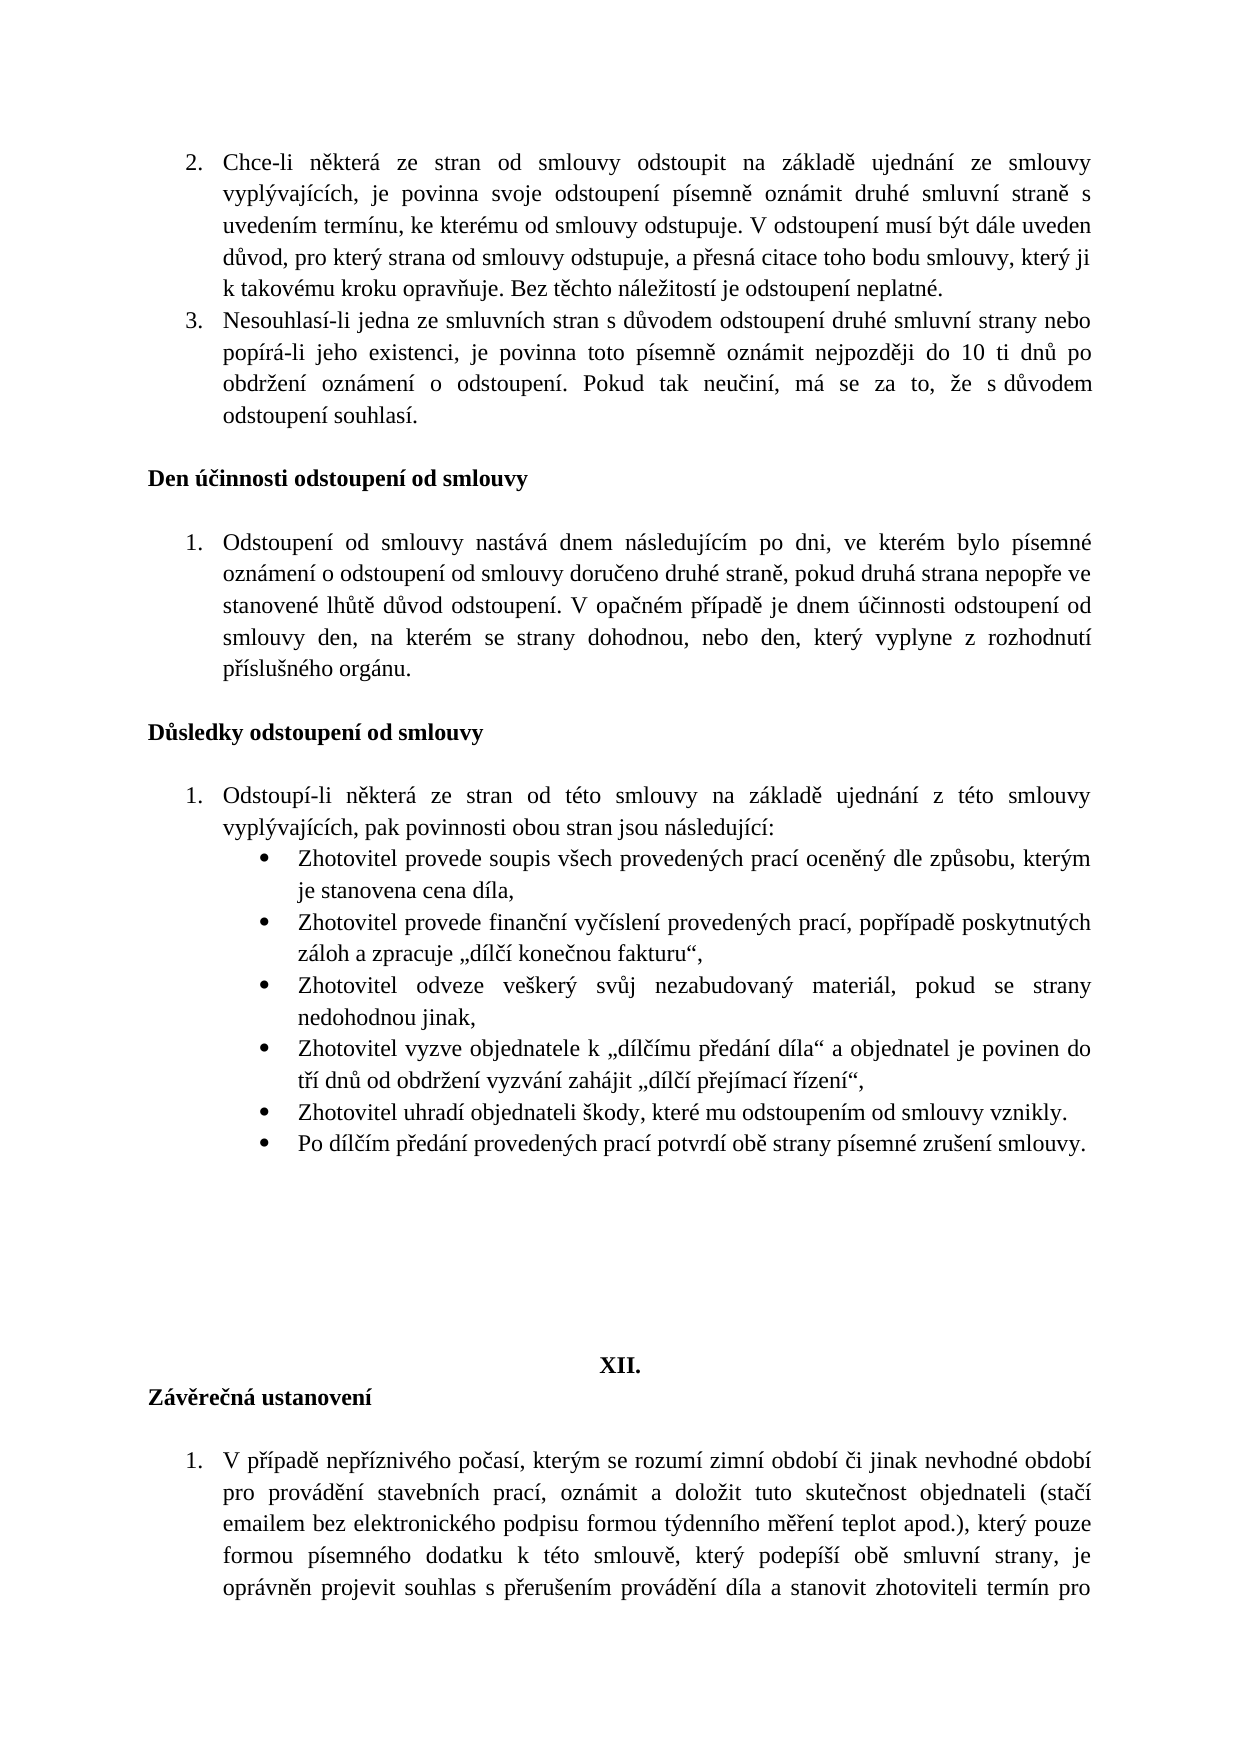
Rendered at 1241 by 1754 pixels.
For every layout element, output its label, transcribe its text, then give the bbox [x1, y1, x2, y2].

list Odstoupení od smlouvy nastává dnem následujícím po dni, ve kterém bylo písemné oznámení o odstoupení od smlouvy doručeno druhé straně, pokud druhá strana nepopře ve stanovené lhůtě důvod odstoupení. V opačném případě je dnem účinnosti odstoupení od smlouvy den, na kterém se strany dohodnou, nebo den, který vyplyne z rozhodnutí příslušného orgánu. [185, 528, 1093, 682]
list Zhotovitel provede finanční vyčíslení provedených prací, popřípadě poskytnutých záloh a zpracuje „dílčí konečnou fakturu“, [260, 908, 1093, 967]
list Po dílčím předání provedených prací potvrdí obě strany písemné zrušení smlouvy. [260, 1129, 1093, 1157]
list Zhotovitel odveze veškerý svůj nezabudovaný materiál, pokud se strany nedohodnou jinak, [260, 971, 1093, 1030]
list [185, 1446, 1093, 1600]
list Zhotovitel uhradí objednateli škody, které mu odstoupením od smlouvy vznikly. [260, 1098, 1093, 1125]
text XII. [148, 1351, 1093, 1378]
text Důsledky odstoupení od smlouvy [148, 718, 1093, 745]
list Chce-li některá ze stran od smlouvy odstoupit na základě ujednání ze smlouvy vyplývajících, je povinna svoje odstoupení písemně oznámit druhé smluvní straně s uvedením termínu, ke kterému od smlouvy odstupuje. V odstoupení musí být dále uveden důvod, pro který strana od smlouvy odstupuje, a přesná citace toho bodu smlouvy, který ji k takovému kroku opravňuje. Bez těchto náležitostí je odstoupení neplatné. [185, 148, 1093, 302]
text Den účinnosti odstoupení od smlouvy [148, 464, 1093, 492]
list Zhotovitel provede soupis všech provedených prací oceněný dle způsobu, kterým je stanovena cena díla, [260, 844, 1093, 903]
list Zhotovitel vyzve objednatele k „dílčímu předání díla“ a objednatel je povinen do tří dnů od obdržení vyzvání zahájit „dílčí přejímací řízení“, [260, 1034, 1093, 1093]
text Závěrečná ustanovení [148, 1383, 1093, 1410]
list Nesouhlasí-li jedna ze smluvních stran s důvodem odstoupení druhé smluvní strany nebo popírá-li jeho existenci, je povinna toto písemně oznámit nejpozději do 10 ti dnů po obdržení oznámení o odstoupení. Pokud tak neučiní, má se za to, že s důvodem odstoupení souhlasí. [185, 306, 1093, 428]
list Odstoupí-li některá ze stran od této smlouvy na základě ujednání z této smlouvy vyplývajících, pak povinnosti obou stran jsou následující: [185, 781, 1093, 840]
